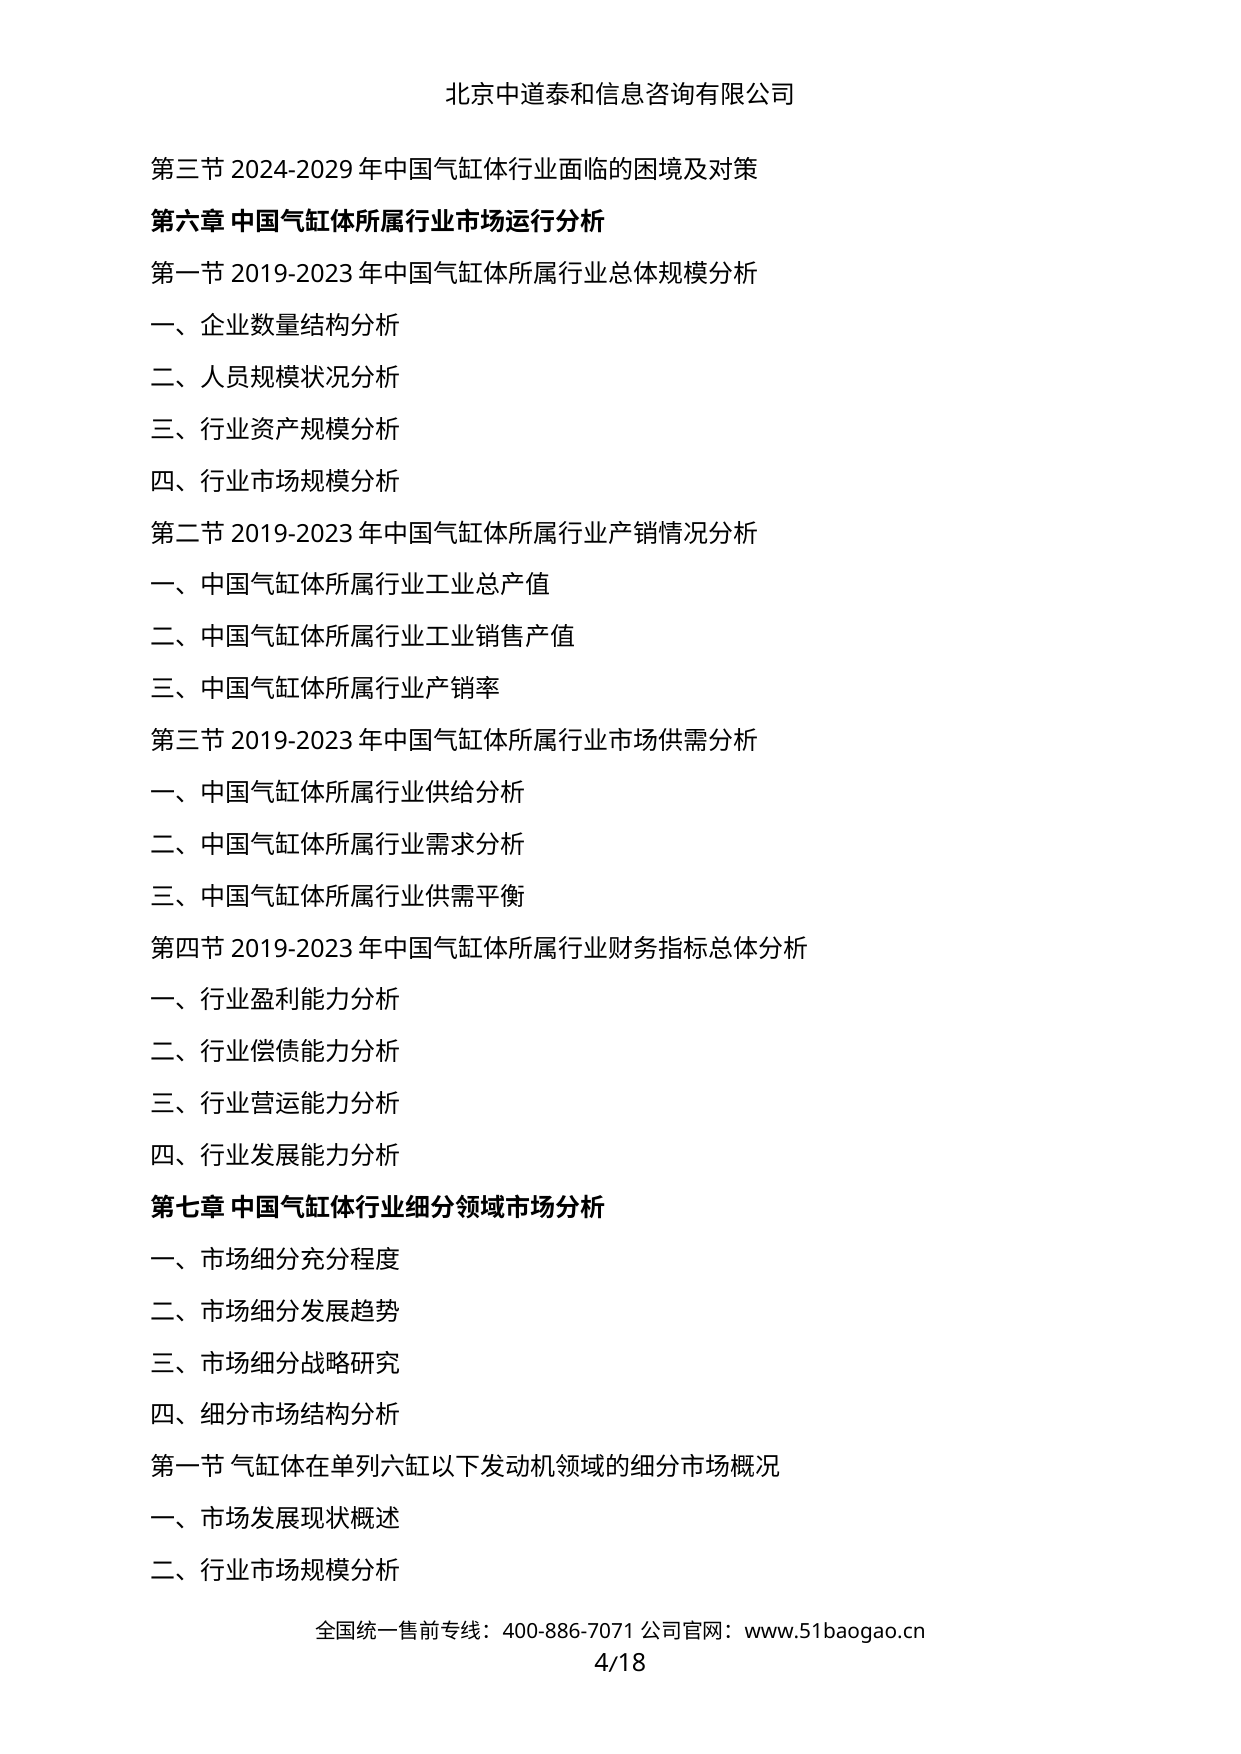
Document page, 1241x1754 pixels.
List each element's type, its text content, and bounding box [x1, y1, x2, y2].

text 第四节 2019-2023年中国气缸体所属行业财务指标总体分析 [150, 928, 1090, 964]
text 三、市场细分战略研究 [150, 1343, 1090, 1379]
text 四、行业市场规模分析 [150, 461, 1090, 497]
text 二、市场细分发展趋势 [150, 1291, 1090, 1327]
text 一、市场细分充分程度 [150, 1239, 1090, 1276]
text 二、中国气缸体所属行业需求分析 [150, 824, 1090, 861]
text 二、中国气缸体所属行业工业销售产值 [150, 617, 1090, 653]
text 第三节 2024-2029年中国气缸体行业面临的困境及对策 [150, 150, 1090, 186]
text 第六章 中国气缸体所属行业市场运行分析 [150, 202, 1090, 238]
text 三、行业资产规模分析 [150, 409, 1090, 446]
text 四、行业发展能力分析 [150, 1136, 1090, 1172]
text 三、中国气缸体所属行业产销率 [150, 669, 1090, 705]
text 一、中国气缸体所属行业供给分析 [150, 772, 1090, 809]
text 一、中国气缸体所属行业工业总产值 [150, 565, 1090, 601]
text 第一节 气缸体在单列六缸以下发动机领域的细分市场概况 [150, 1447, 1090, 1483]
text 第七章 中国气缸体行业细分领域市场分析 [150, 1187, 1090, 1224]
text 一、企业数量结构分析 [150, 306, 1090, 342]
text 一、行业盈利能力分析 [150, 980, 1090, 1016]
text 二、行业市场规模分析 [150, 1551, 1090, 1587]
text 三、行业营运能力分析 [150, 1084, 1090, 1120]
text 一、市场发展现状概述 [150, 1499, 1090, 1535]
text 二、人员规模状况分析 [150, 357, 1090, 394]
text 二、行业偿债能力分析 [150, 1032, 1090, 1068]
text 第一节 2019-2023年中国气缸体所属行业总体规模分析 [150, 254, 1090, 290]
text 第二节 2019-2023年中国气缸体所属行业产销情况分析 [150, 513, 1090, 549]
text 四、细分市场结构分析 [150, 1395, 1090, 1431]
text 三、中国气缸体所属行业供需平衡 [150, 876, 1090, 912]
text 第三节 2019-2023年中国气缸体所属行业市场供需分析 [150, 721, 1090, 757]
